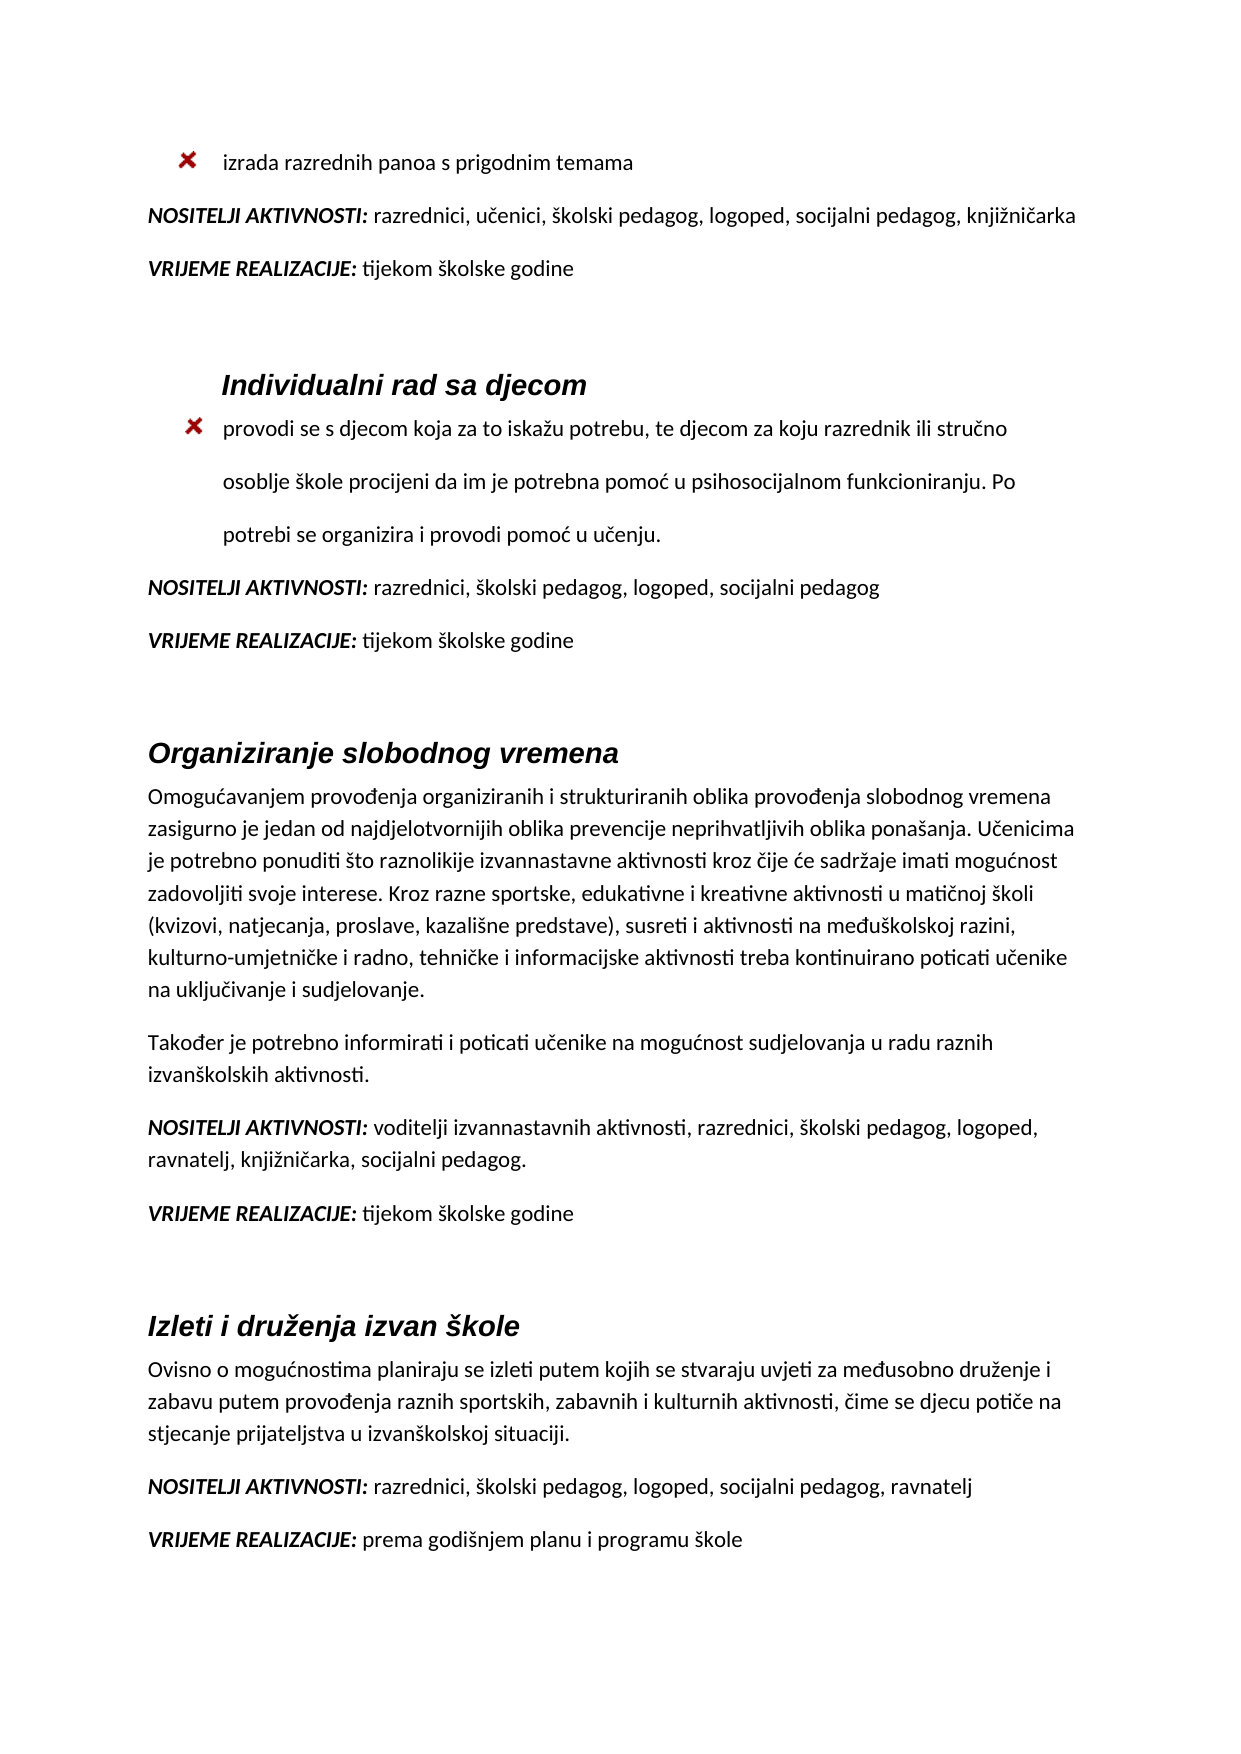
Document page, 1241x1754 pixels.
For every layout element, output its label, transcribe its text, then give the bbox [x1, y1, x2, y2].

text NOSITELJI AKTIVNOSTI: razrednici, učenici, školski pedagog, logoped, socijalni pedagog, knjižničarka [148, 201, 1092, 229]
picture [185, 417, 204, 436]
subtitle Izleti i druženja izvan škole [148, 1309, 1092, 1342]
text Ovisno o mogućnostima planiraju se izleti putem kojih se stvaraju uvjeti za međusobno druženje i zabavu putem provođenja raznih sportskih, zabavnih i kulturnih aktivnosti, čime se djecu potiče na stjecanje prijateljstva u izvanškolskoj situaciji. [148, 1355, 1092, 1447]
text potrebi se organizira i provodi pomoć u učenju. [185, 520, 1092, 548]
text NOSITELJI AKTIVNOSTI: razrednici, školski pedagog, logoped, socijalni pedagog, ravnatelj [148, 1472, 1092, 1500]
text osoblje škole procijeni da im je potrebna pomoć u psihosocijalnom funkcioniranju. Po [185, 467, 1092, 495]
text Također je potrebno informirati i poticati učenike na mogućnost sudjelovanja u radu raznih izvanškolskih aktivnosti. [148, 1028, 1092, 1088]
text provodi se s djecom koja za to iskažu potrebu, te djecom za koju razrednik ili stručno [185, 414, 1092, 442]
text izrada razrednih panoa s prigodnim temama [148, 148, 1092, 176]
picture [178, 151, 198, 170]
text VRIJEME REALIZACIJE: tijekom školske godine [148, 254, 1092, 282]
subtitle Individualni rad sa djecom [148, 368, 1092, 401]
text VRIJEME REALIZACIJE: prema godišnjem planu i programu škole [148, 1525, 1092, 1553]
text NOSITELJI AKTIVNOSTI: voditelji izvannastavnih aktivnosti, razrednici, školski pedagog, logoped, ravnatelj, knjižničarka, socijalni pedagog. [148, 1113, 1092, 1174]
text VRIJEME REALIZACIJE: tijekom školske godine [148, 1199, 1092, 1227]
text Omogućavanjem provođenja organiziranih i strukturiranih oblika provođenja slobodnog vremena zasigurno je jedan od najdjelotvornijih oblika prevencije neprihvatljivih oblika ponašanja. Učenicima je potrebno ponuditi što raznolikije izvannastavne aktivnosti kroz čije će sadržaje imati mogućnost zadovoljiti svoje interese. Kroz razne sportske, edukativne i kreativne aktivnosti u matičnoj školi (kvizovi, natjecanja, proslave, kazališne predstave), susreti i aktivnosti na međuškolskoj razini, kulturno-umjetničke i radno, tehničke i informacijske aktivnosti treba kontinuirano poticati učenike na uključivanje i sudjelovanje. [148, 782, 1092, 1003]
text VRIJEME REALIZACIJE: tijekom školske godine [148, 626, 1092, 654]
subtitle Organiziranje slobodnog vremena [148, 736, 1092, 769]
text NOSITELJI AKTIVNOSTI: razrednici, školski pedagog, logoped, socijalni pedagog [148, 573, 1092, 601]
